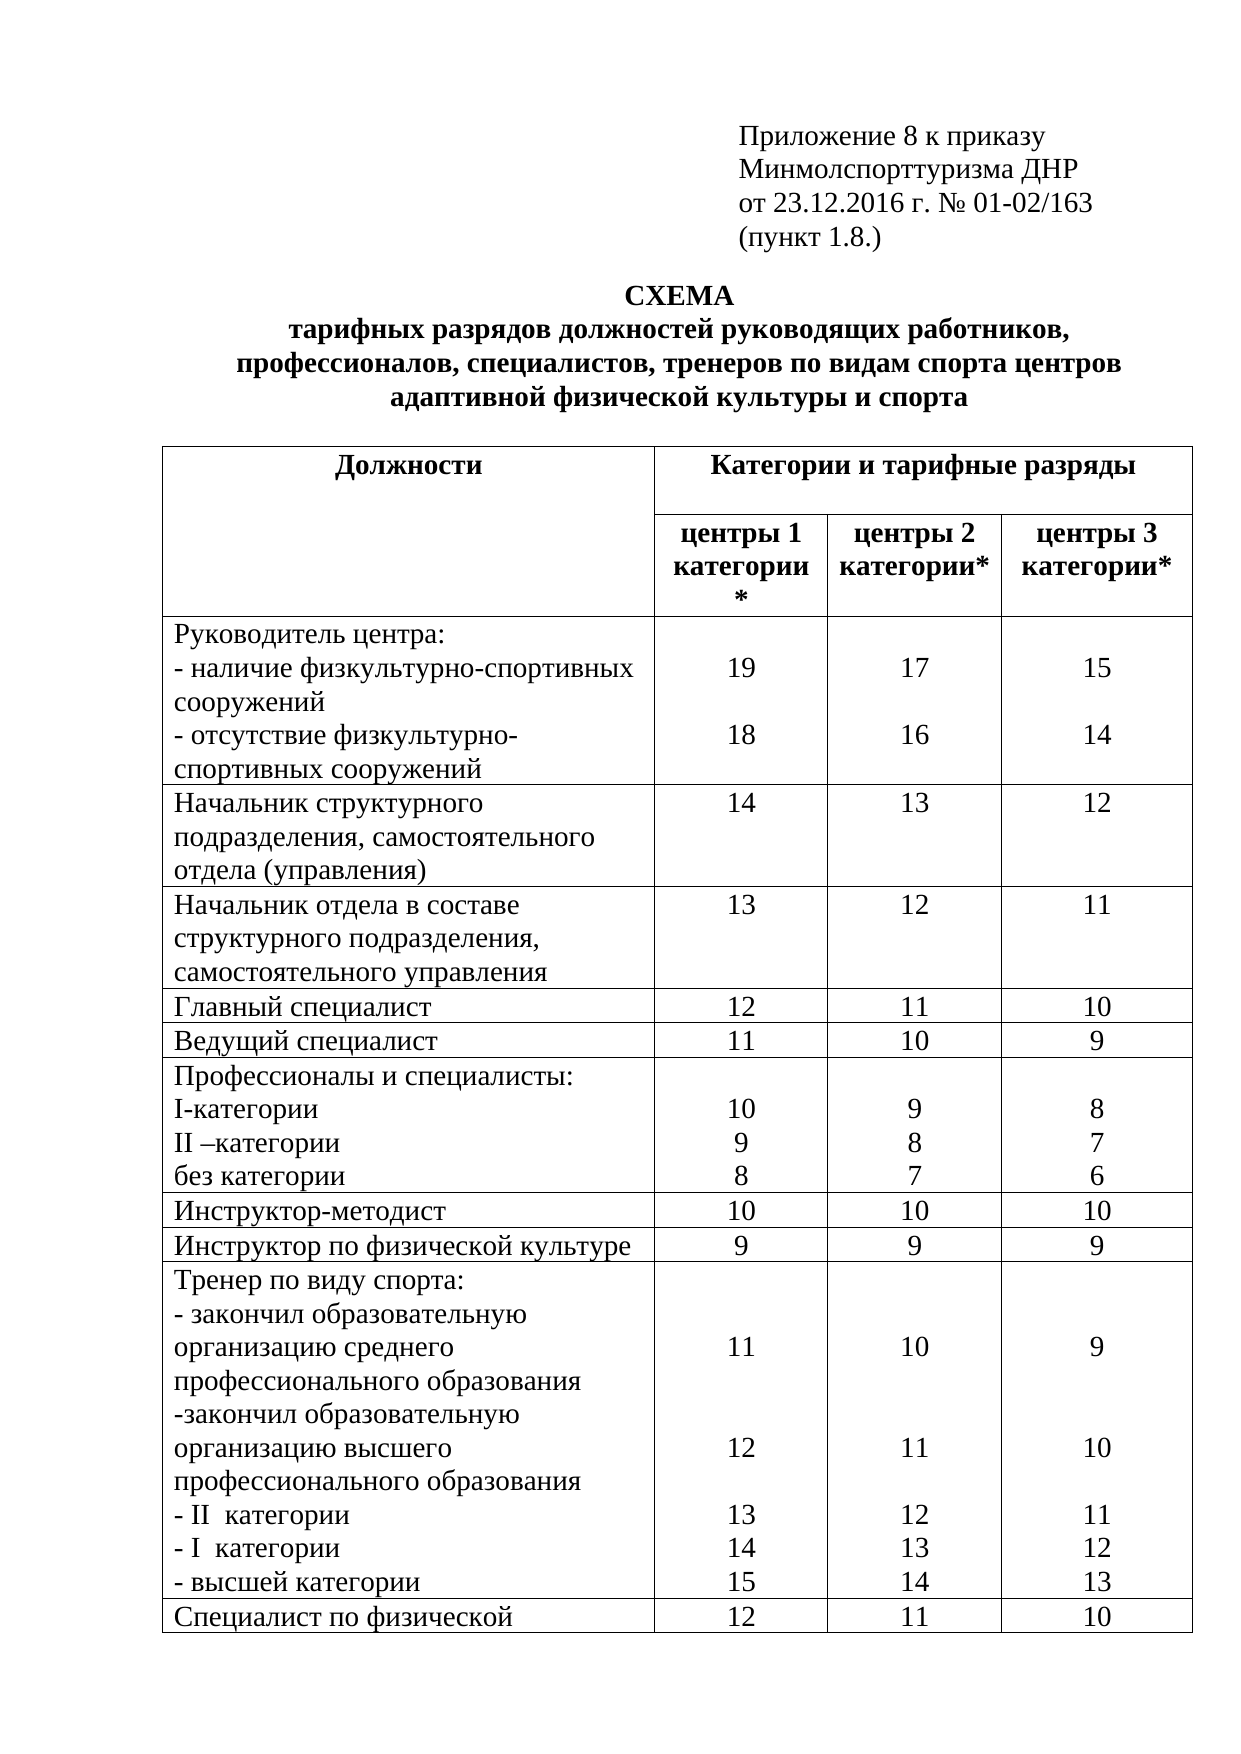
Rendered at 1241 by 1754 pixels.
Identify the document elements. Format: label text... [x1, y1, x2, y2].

table_cell Начальник отдела в составе структурного подразделения, самостоятельного управления [163, 887, 654, 988]
table_cell Инструктор-методист [163, 1193, 654, 1227]
table_cell 10 [828, 1193, 1001, 1227]
text тарифных разрядов должностей руководящих работников, профессионалов, специалистов, тренеров по видам спорта центров адаптивной физической культуры и спорта [177, 312, 1181, 412]
text Приложение 8 к приказу [738, 118, 1181, 152]
table_cell 12 [828, 887, 1001, 988]
table_cell 10 11 12 13 14 [828, 1262, 1001, 1598]
table_cell 13 [655, 887, 827, 988]
table_cell 11 12 13 14 15 [655, 1262, 827, 1598]
table_cell 11 [828, 989, 1001, 1022]
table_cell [163, 1599, 654, 1632]
table_cell центры 3 категории* [1002, 515, 1192, 616]
table_cell Ведущий специалист [163, 1023, 654, 1057]
table_cell 19 18 [655, 617, 827, 784]
table_cell 10 [1002, 1193, 1192, 1227]
text от 23.12.2016 г. № 01-02/163 [738, 185, 1181, 219]
table_cell 9 [1002, 1228, 1192, 1261]
table_cell 12 [655, 1599, 827, 1632]
table_cell 10 [1002, 1599, 1192, 1632]
table_cell 9 [1002, 1023, 1192, 1057]
table_cell 15 14 [1002, 617, 1192, 784]
table_cell 10 9 8 [655, 1058, 827, 1192]
table_cell 11 [1002, 887, 1192, 988]
table_cell 12 [655, 989, 827, 1022]
table_header Должности [163, 447, 654, 616]
table_cell Инструктор по физической культуре [163, 1228, 654, 1261]
table_cell центры 1 категории* [655, 515, 827, 616]
table_cell 10 [655, 1193, 827, 1227]
table_cell центры 2 категории* [828, 515, 1001, 616]
table_cell 10 [1002, 989, 1192, 1022]
table_cell Руководитель центра: - наличие физкультурно-спортивных сооружений - отсутствие физкультурно-спортивных сооружений [163, 617, 654, 784]
table_cell 13 [828, 785, 1001, 886]
table_cell 17 16 [828, 617, 1001, 784]
table_header Категории и тарифные разряды [655, 447, 1192, 514]
table_cell 14 [655, 785, 827, 886]
table_cell 9 [828, 1228, 1001, 1261]
table_cell Начальник структурного подразделения, самостоятельного отдела (управления) [163, 785, 654, 886]
text СХЕМА [177, 278, 1181, 312]
table_cell 11 [828, 1599, 1001, 1632]
table_cell 8 7 6 [1002, 1058, 1192, 1192]
table_cell 9 10 11 12 13 [1002, 1262, 1192, 1598]
table_cell Тренер по виду спорта: - закончил образовательную организацию среднего профессионального образования -закончил образовательную организацию высшего профессионального образования - II категории - I категории - высшей категории [163, 1262, 654, 1598]
text Минмолспорттуризма ДНР [738, 152, 1181, 185]
text (пункт 1.8.) [738, 219, 1181, 252]
table_cell Главный специалист [163, 989, 654, 1022]
table_cell 9 8 7 [828, 1058, 1001, 1192]
table_cell 9 [655, 1228, 827, 1261]
table_cell 12 [1002, 785, 1192, 886]
table_cell Профессионалы и специалисты: I-категории II –категории без категории [163, 1058, 654, 1192]
table_cell 11 [655, 1023, 827, 1057]
table_cell 10 [828, 1023, 1001, 1057]
